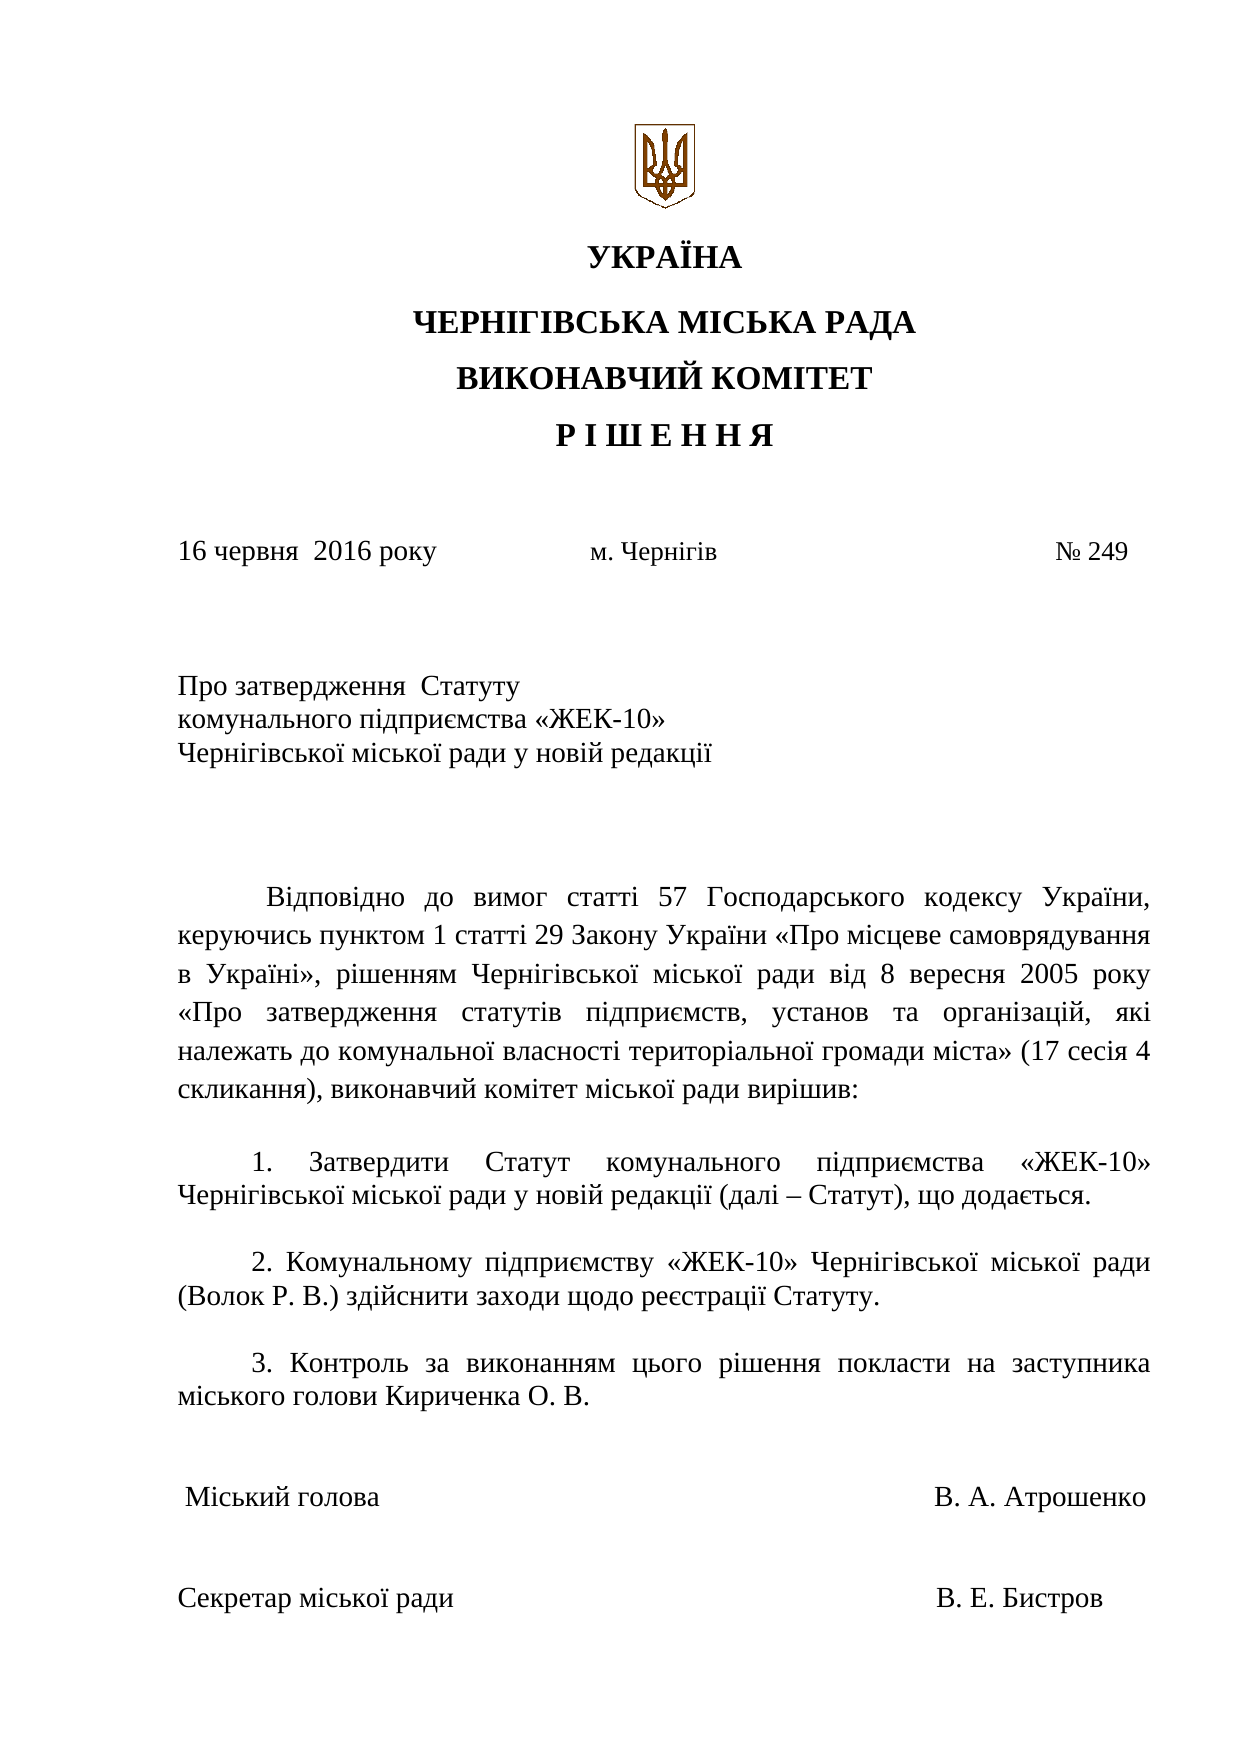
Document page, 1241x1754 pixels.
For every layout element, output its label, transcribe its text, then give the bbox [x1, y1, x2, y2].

text Міський голова В. А. Атрошенко [177, 1479, 1152, 1513]
text УКРАЇНА [177, 237, 1152, 276]
text 2. Комунальному підприємству «ЖЕК-10» Чернігівської міської ради (Волок Р. В.) здійснити заходи щодо реєстрації Статуту. [177, 1244, 1152, 1311]
text 3. Контроль за виконанням цього рішення покласти на заступника міського голови Кириченка О. В. [177, 1345, 1152, 1412]
text Секретар міської ради В. Е. Бистров [177, 1580, 1152, 1613]
text Відповідно до вимог статті 57 Господарського кодексу України, керуючись пунктом 1 статті 29 Закону України «Про місцеве самоврядування в Україні», рішенням Чернігівської міської ради від 8 вересня 2005 року «Про затвердження статутів підприємств, установ та організацій, які належать до комунальної власності територіальної громади міста» (17 сесія 4 скликання), виконавчий комітет міської ради вирішив: [177, 879, 1152, 1105]
text Р І Ш Е Н Н Я [177, 415, 1152, 453]
text 1. Затвердити Статут комунального підприємства «ЖЕК-10» Чернігівської міської ради у новій редакції (далі – Статут), що додається. [177, 1144, 1152, 1211]
picture [628, 118, 701, 213]
text Чернігівської міської ради у новій редакції [177, 735, 1152, 768]
text 16 червня 2016 року м. Чернігів № 249 [177, 533, 1152, 567]
text комунального підприємства «ЖЕК-10» [177, 701, 1152, 735]
text Про затвердження Статуту [177, 668, 1152, 701]
text ЧЕРНІГІВСЬКА МІСЬКА РАДА [177, 302, 1152, 340]
text ВИКОНАВЧИЙ КОМІТЕТ [177, 359, 1152, 397]
